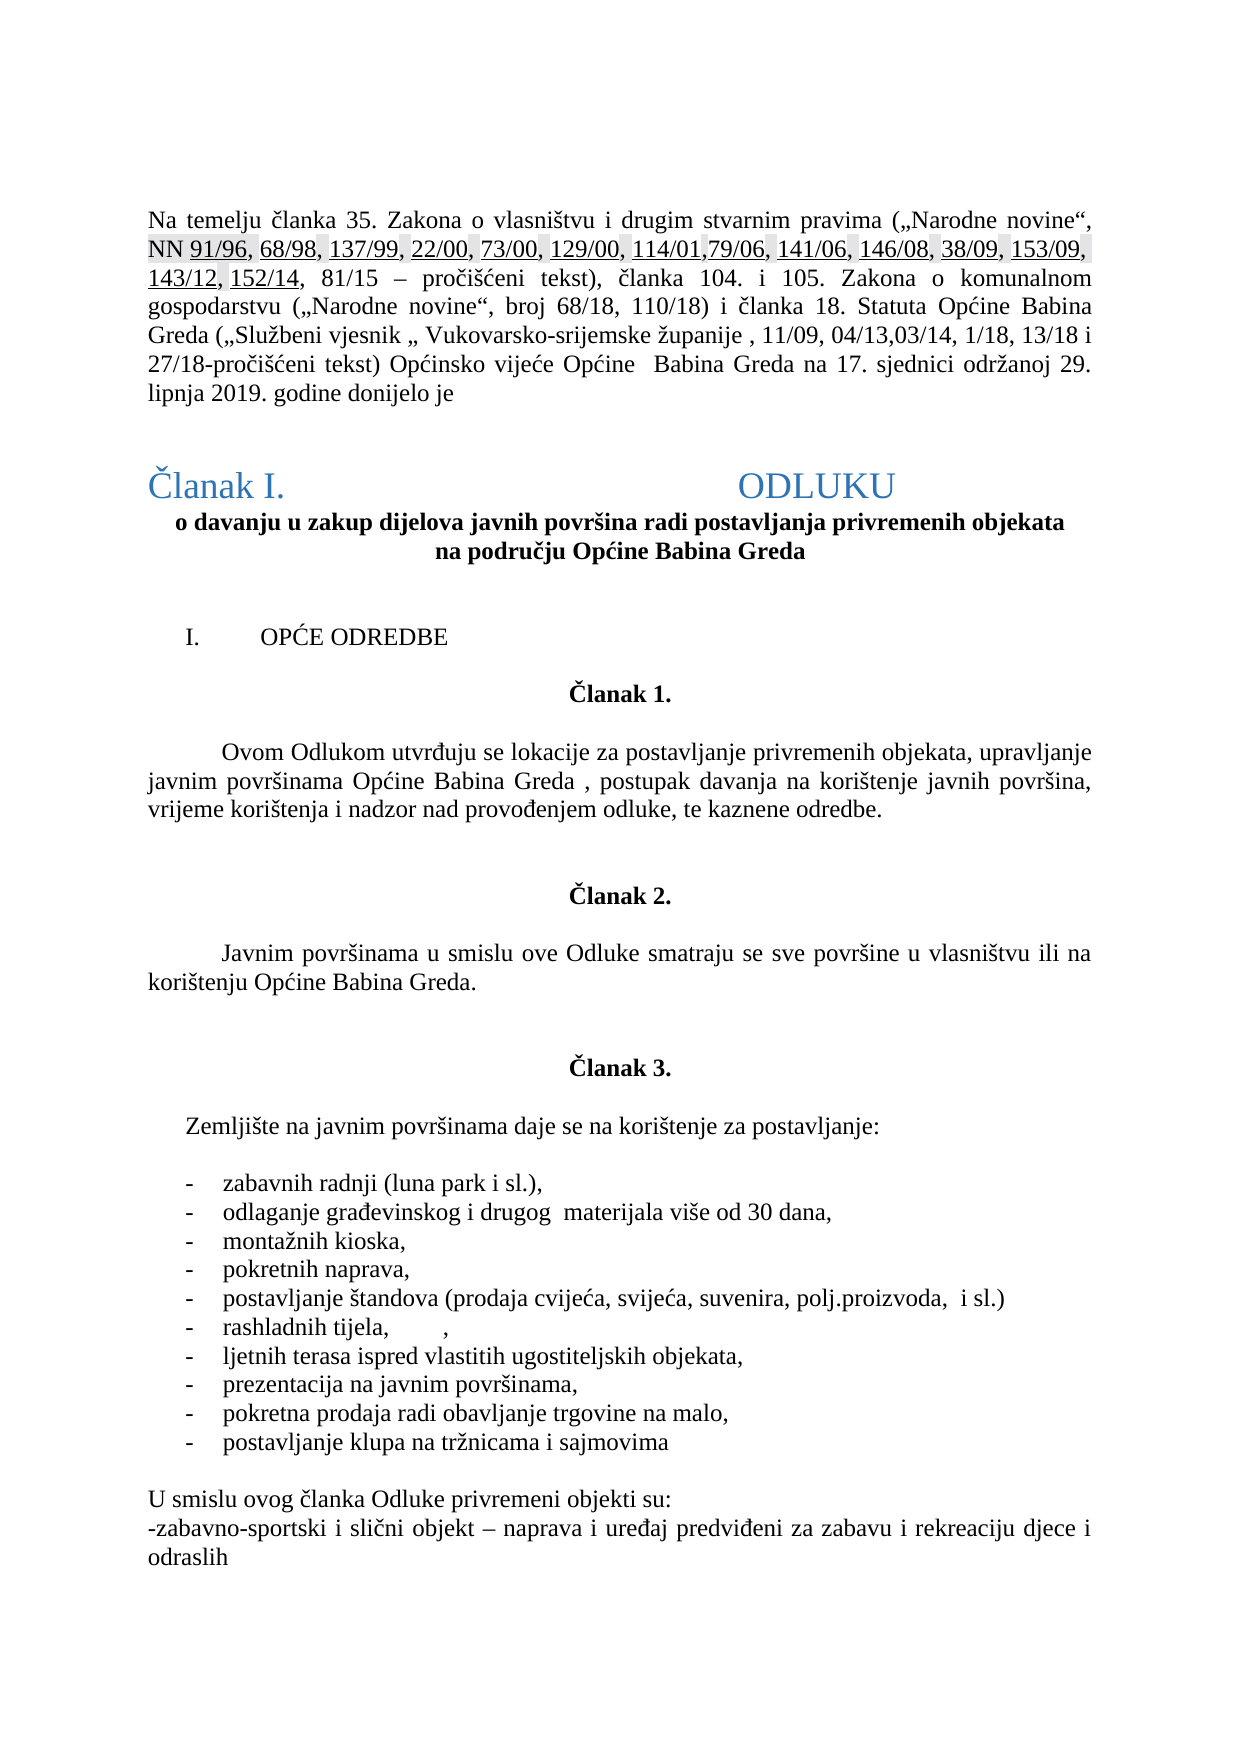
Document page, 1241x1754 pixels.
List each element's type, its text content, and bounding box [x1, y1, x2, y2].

list postavljanje klupa na tržnicama i sajmovima [185, 1427, 1093, 1456]
list postavljanje štandova (prodaja cvijeća, svijeća, suvenira, polj.proizvoda, i sl.) [185, 1283, 1093, 1312]
list zabavnih radnji (luna park i sl.), [185, 1168, 1093, 1197]
text -zabavno-sportski i slični objekt – naprava i uređaj predviđeni za zabavu i rekreaciju djece i odraslih [148, 1513, 1093, 1571]
text o davanju u zakup dijelova javnih površina radi postavljanja privremenih objekata [148, 507, 1093, 536]
list rashladnih tijela, , [185, 1312, 1093, 1341]
list OPĆE ODREDBE [185, 622, 1093, 651]
list prezentacija na javnim površinama, [185, 1369, 1093, 1398]
text Članak 3. [148, 1053, 1093, 1082]
text Zemljište na javnim površinama daje se na korištenje za postavljanje: [148, 1111, 1093, 1139]
list odlaganje građevinskog i drugog materijala više od 30 dana, [185, 1197, 1093, 1226]
list montažnih kioska, [185, 1226, 1093, 1254]
text Na temelju članka 35. Zakona o vlasništvu i drugim stvarnim pravima („Narodne novine“, NN 91/96, 68/98, 137/99, 22/00, 73/00, 129/00, 114/01,79/06, 141/06, 146/08, 38/09, 153/09, 143/12, 152/14, 81/15 – pročišćeni tekst), članka 104. i 105. Zakona o komunalnom gospodarstvu („Narodne novine“, broj 68/18, 110/18) i članka 18. Statuta Općine Babina Greda („Službeni vjesnik „ Vukovarsko-srijemske županije , 11/09, 04/13,03/14, 1/18, 13/18 i 27/18-pročišćeni tekst) Općinsko vijeće Općine Babina Greda na 17. sjednici održanoj 29. lipnja 2019. godine donijelo je [148, 205, 1093, 406]
list pokretnih naprava, [185, 1254, 1093, 1283]
text na području Općine Babina Greda [148, 536, 1093, 564]
subtitle ODLUKU [148, 464, 1093, 507]
text U smislu ovog članka Odluke privremeni objekti su: [148, 1484, 1093, 1513]
text Članak 2. [148, 881, 1093, 909]
list ljetnih terasa ispred vlastitih ugostiteljskih objekata, [185, 1341, 1093, 1369]
text Članak 1. [148, 679, 1093, 708]
text Ovom Odlukom utvrđuju se lokacije za postavljanje privremenih objekata, upravljanje javnim površinama Općine Babina Greda , postupak davanja na korištenje javnih površina, vrijeme korištenja i nadzor nad provođenjem odluke, te kaznene odredbe. [148, 737, 1093, 823]
list pokretna prodaja radi obavljanje trgovine na malo, [185, 1398, 1093, 1427]
text Javnim površinama u smislu ove Odluke smatraju se sve površine u vlasništvu ili na korištenju Općine Babina Greda. [148, 938, 1093, 996]
